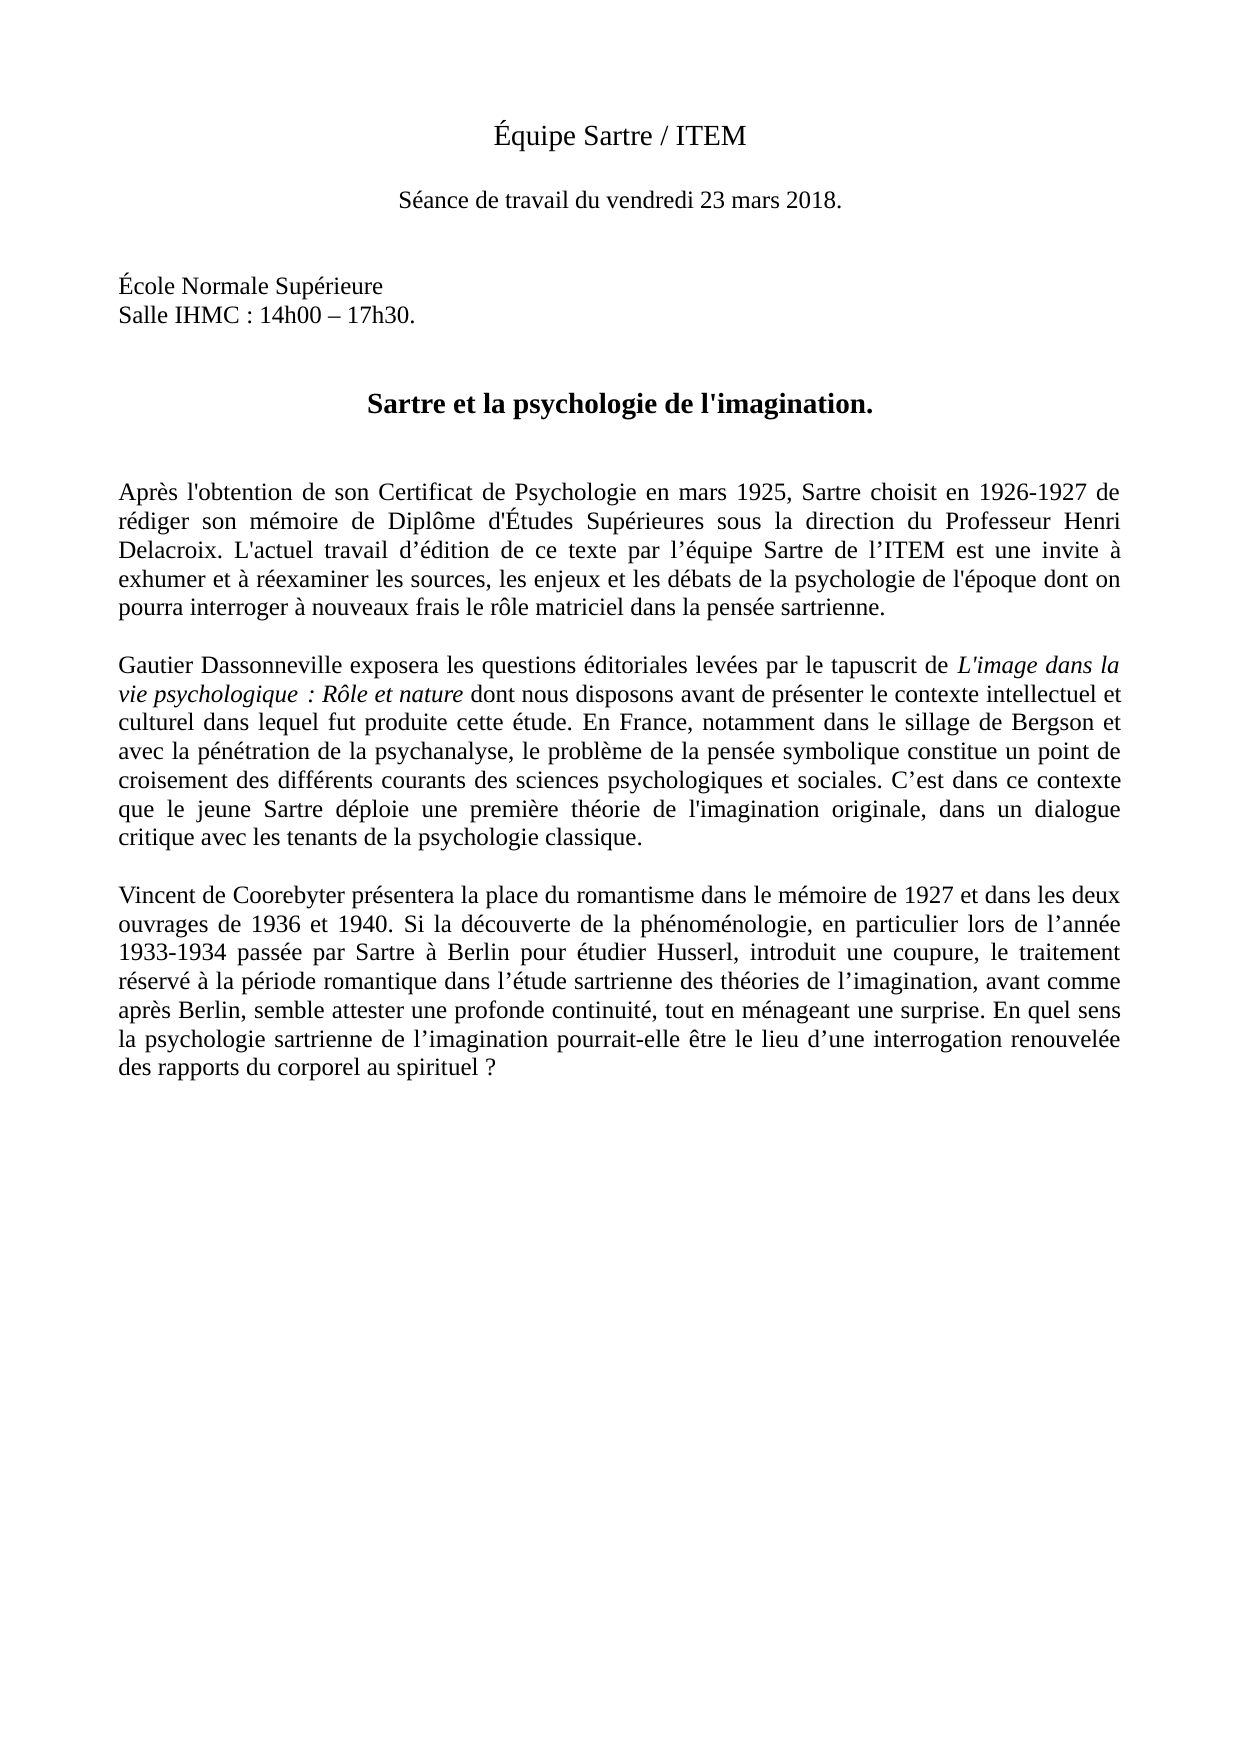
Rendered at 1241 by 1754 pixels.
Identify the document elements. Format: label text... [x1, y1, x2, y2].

text Gautier Dassonneville exposera les questions éditoriales levées par le tapuscrit de L'image dans la vie psychologique : Rôle et nature dont nous disposons avant de présenter le contexte intellectuel et culturel dans lequel fut produite cette étude. En France, notamment dans le sillage de Bergson et avec la pénétration de la psychanalyse, le problème de la pensée symbolique constitue un point de croisement des différents courants des sciences psychologiques et sociales. C’est dans ce contexte que le jeune Sartre déploie une première théorie de l'imagination originale, dans un dialogue critique avec les tenants de la psychologie classique. [118, 650, 1122, 851]
text Salle IHMC : 14h00 – 17h30. [118, 300, 1122, 329]
text Vincent de Coorebyter présentera la place du romantisme dans le mémoire de 1927 et dans les deux ouvrages de 1936 et 1940. Si la découverte de la phénoménologie, en particulier lors de l’année 1933-1934 passée par Sartre à Berlin pour étudier Husserl, introduit une coupure, le traitement réservé à la période romantique dans l’étude sartrienne des théories de l’imagination, avant comme après Berlin, semble attester une profonde continuité, tout en ménageant une surprise. En quel sens la psychologie sartrienne de l’imagination pourrait-elle être le lieu d’une interrogation renouvelée des rapports du corporel au spirituel ? [118, 880, 1122, 1081]
text Après l'obtention de son Certificat de Psychologie en mars 1925, Sartre choisit en 1926-1927 de rédiger son mémoire de Diplôme d'Études Supérieures sous la direction du Professeur Henri Delacroix. L'actuel travail d’édition de ce texte par l’équipe Sartre de l’ITEM est une invite à exhumer et à réexaminer les sources, les enjeux et les débats de la psychologie de l'époque dont on pourra interroger à nouveaux frais le rôle matriciel dans la pensée sartrienne. [118, 477, 1122, 621]
text Sartre et la psychologie de l'imagination. [118, 386, 1122, 420]
text Équipe Sartre / ITEM [118, 118, 1122, 152]
text Séance de travail du vendredi 23 mars 2018. [118, 185, 1122, 214]
text École Normale Supérieure [118, 271, 1122, 300]
